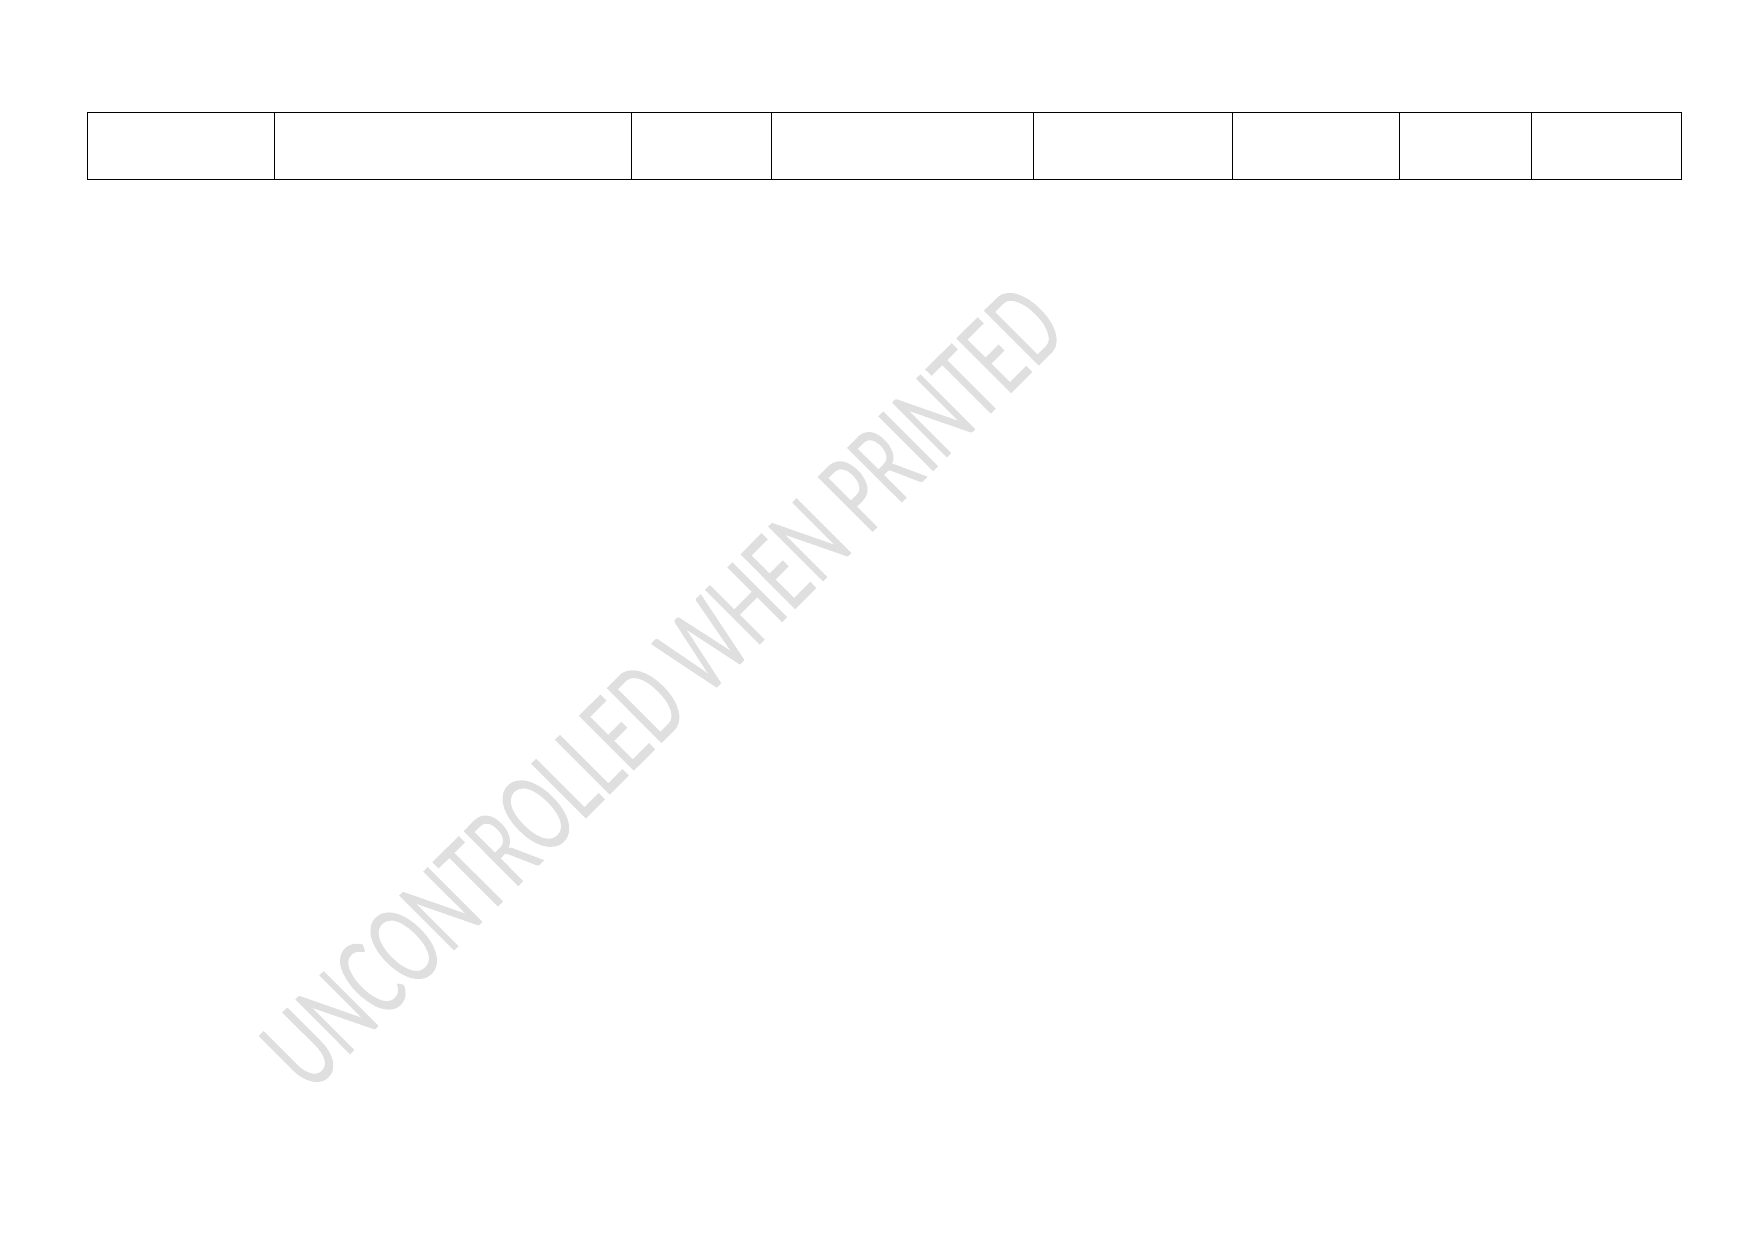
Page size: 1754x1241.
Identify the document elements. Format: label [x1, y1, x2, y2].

table_cell [88, 113, 274, 178]
table_cell [275, 113, 631, 178]
table_cell [632, 113, 771, 178]
table_cell [1400, 113, 1531, 178]
table_cell [1233, 113, 1399, 178]
table_cell [1034, 113, 1232, 178]
table_cell [772, 113, 1033, 178]
table_cell [1532, 113, 1681, 178]
